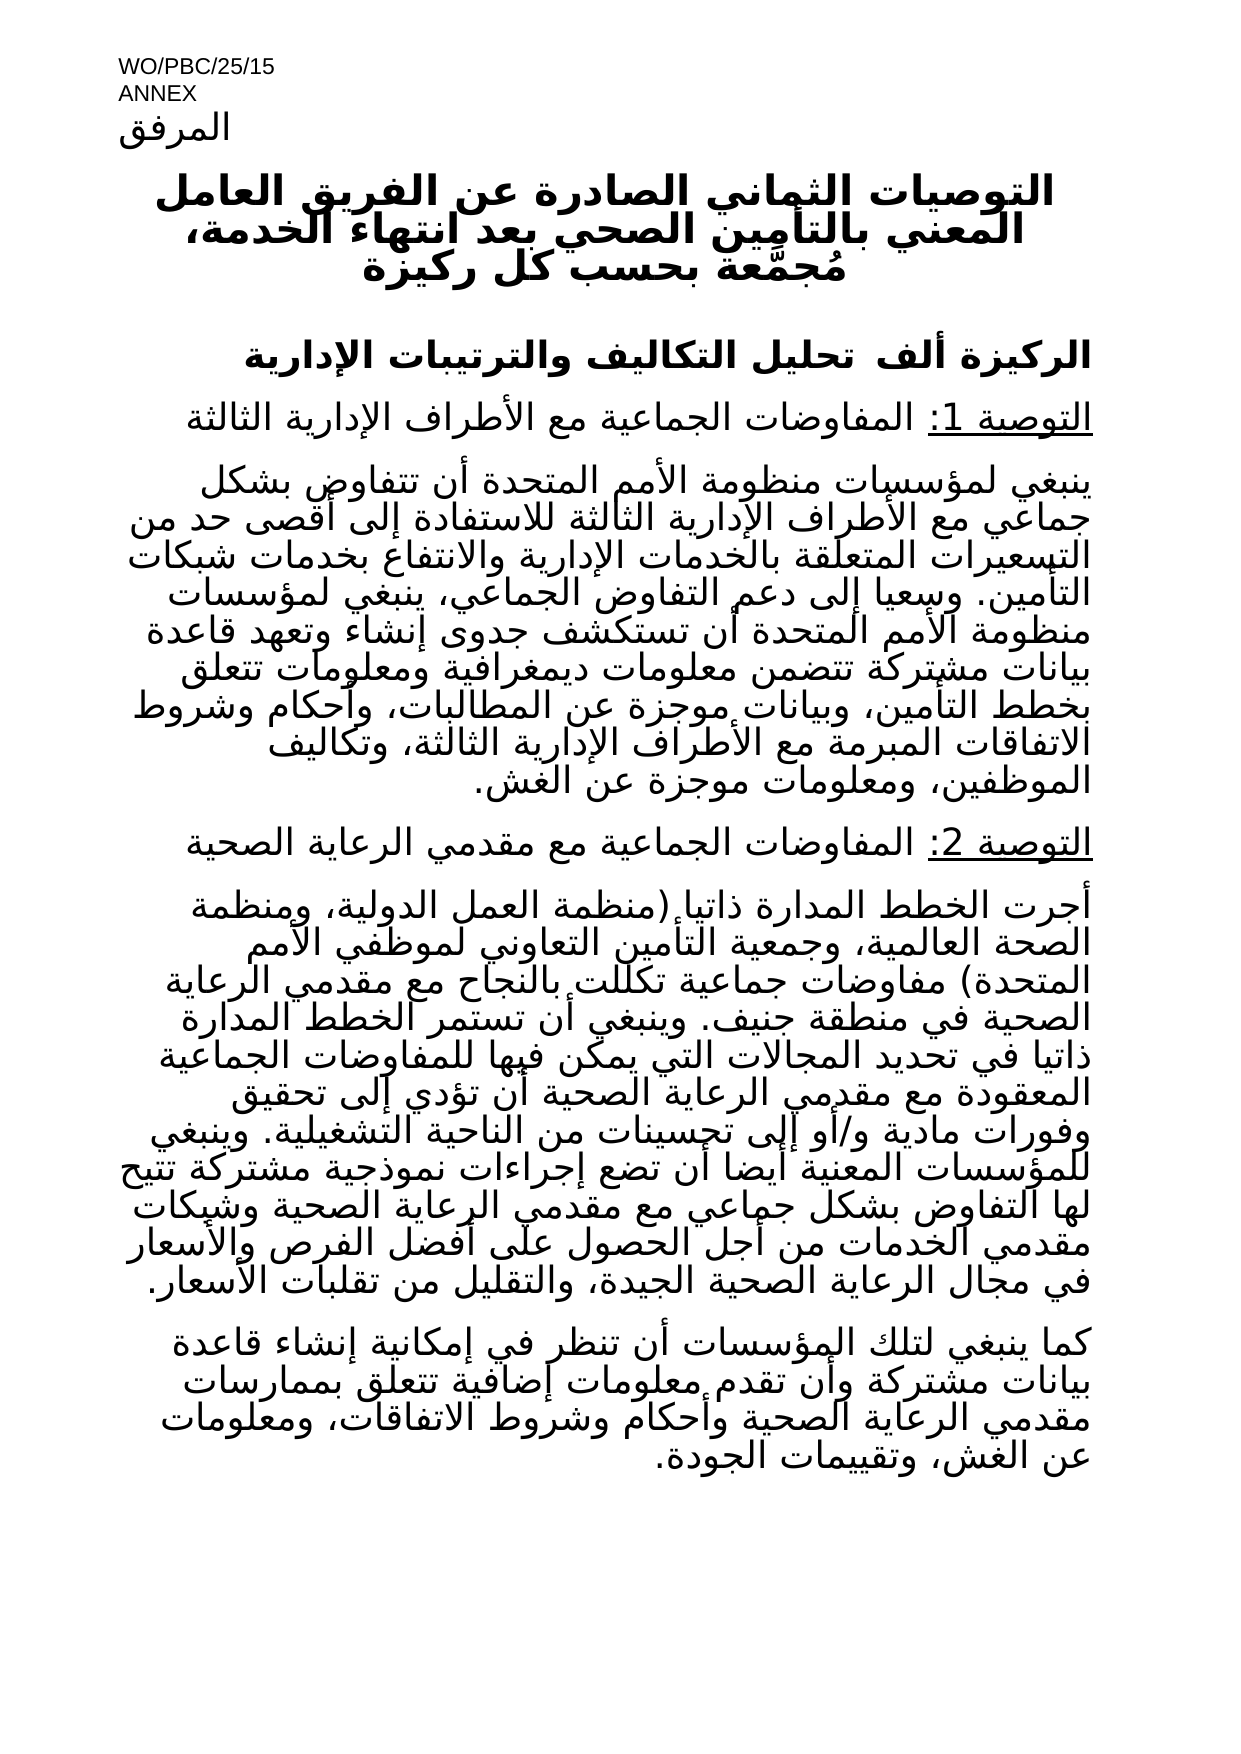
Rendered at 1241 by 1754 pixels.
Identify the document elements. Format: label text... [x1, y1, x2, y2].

text ينبغي لمؤسسات منظومة الأمم المتحدة أن تتفاوض بشكل جماعي مع الأطراف الإدارية الثالثة للاستفادة إلى أقصى حد من التسعيرات المتعلقة بالخدمات الإدارية والانتفاع بخدمات شبكات التأمين. وسعيا إلى دعم التفاوض الجماعي، ينبغي لمؤسسات منظومة الأمم المتحدة أن تستكشف جدوى إنشاء وتعهد قاعدة بيانات مشتركة تتضمن معلومات ديمغرافية ومعلومات تتعلق بخطط التأمين، وبيانات موجزة عن المطالبات، وأحكام وشروط الاتفاقات المبرمة مع الأطراف الإدارية الثالثة، وتكاليف الموظفين، ومعلومات موجزة عن الغش. [118, 463, 1092, 801]
text التوصية 1: المفاوضات الجماعية مع الأطراف الإدارية الثالثة [460, 401, 1075, 438]
text التوصية 2: المفاوضات الجماعية مع مقدمي الرعاية الصحية [378, 826, 1075, 863]
text التوصيات الثماني الصادرة عن الفريق العامل المعني بالتأمين الصحي بعد انتهاء الخدمة، مُجمَّعة بحسب كل ركيزة [118, 176, 1092, 288]
text كما ينبغي لتلك المؤسسات أن تنظر في إمكانية إنشاء قاعدة بيانات مشتركة وأن تقدم معلومات إضافية تتعلق بممارسات مقدمي الرعاية الصحية وأحكام وشروط الاتفاقات، ومعلومات عن الغش، وتقييمات الجودة. [118, 1326, 1092, 1476]
text الركيزة ألف تحليل التكاليف والترتيبات الإدارية [118, 338, 1092, 376]
text التوصية 1: المفاوضات الجماعية مع الأطراف الإدارية الثالثة [118, 401, 479, 438]
text أجرت الخطط المدارة ذاتيا (منظمة العمل الدولية، ومنظمة الصحة العالمية، وجمعية التأمين التعاوني لموظفي الأمم المتحدة) مفاوضات جماعية تكللت بالنجاح مع مقدمي الرعاية الصحية في منطقة جنيف. وينبغي أن تستمر الخطط المدارة ذاتيا في تحديد المجالات التي يمكن فيها للمفاوضات الجماعية المعقودة مع مقدمي الرعاية الصحية أن تؤدي إلى تحقيق وفورات مادية و/أو إلى تحسينات من الناحية التشغيلية. وينبغي للمؤسسات المعنية أيضا أن تضع إجراءات نموذجية مشتركة تتيح لها التفاوض بشكل جماعي مع مقدمي الرعاية الصحية وشبكات مقدمي الخدمات من أجل الحصول على أفضل الفرص والأسعار في مجال الرعاية الصحية الجيدة، والتقليل من تقلبات الأسعار. [118, 888, 1092, 1301]
text التوصية 2: المفاوضات الجماعية مع مقدمي الرعاية الصحية [118, 826, 397, 863]
